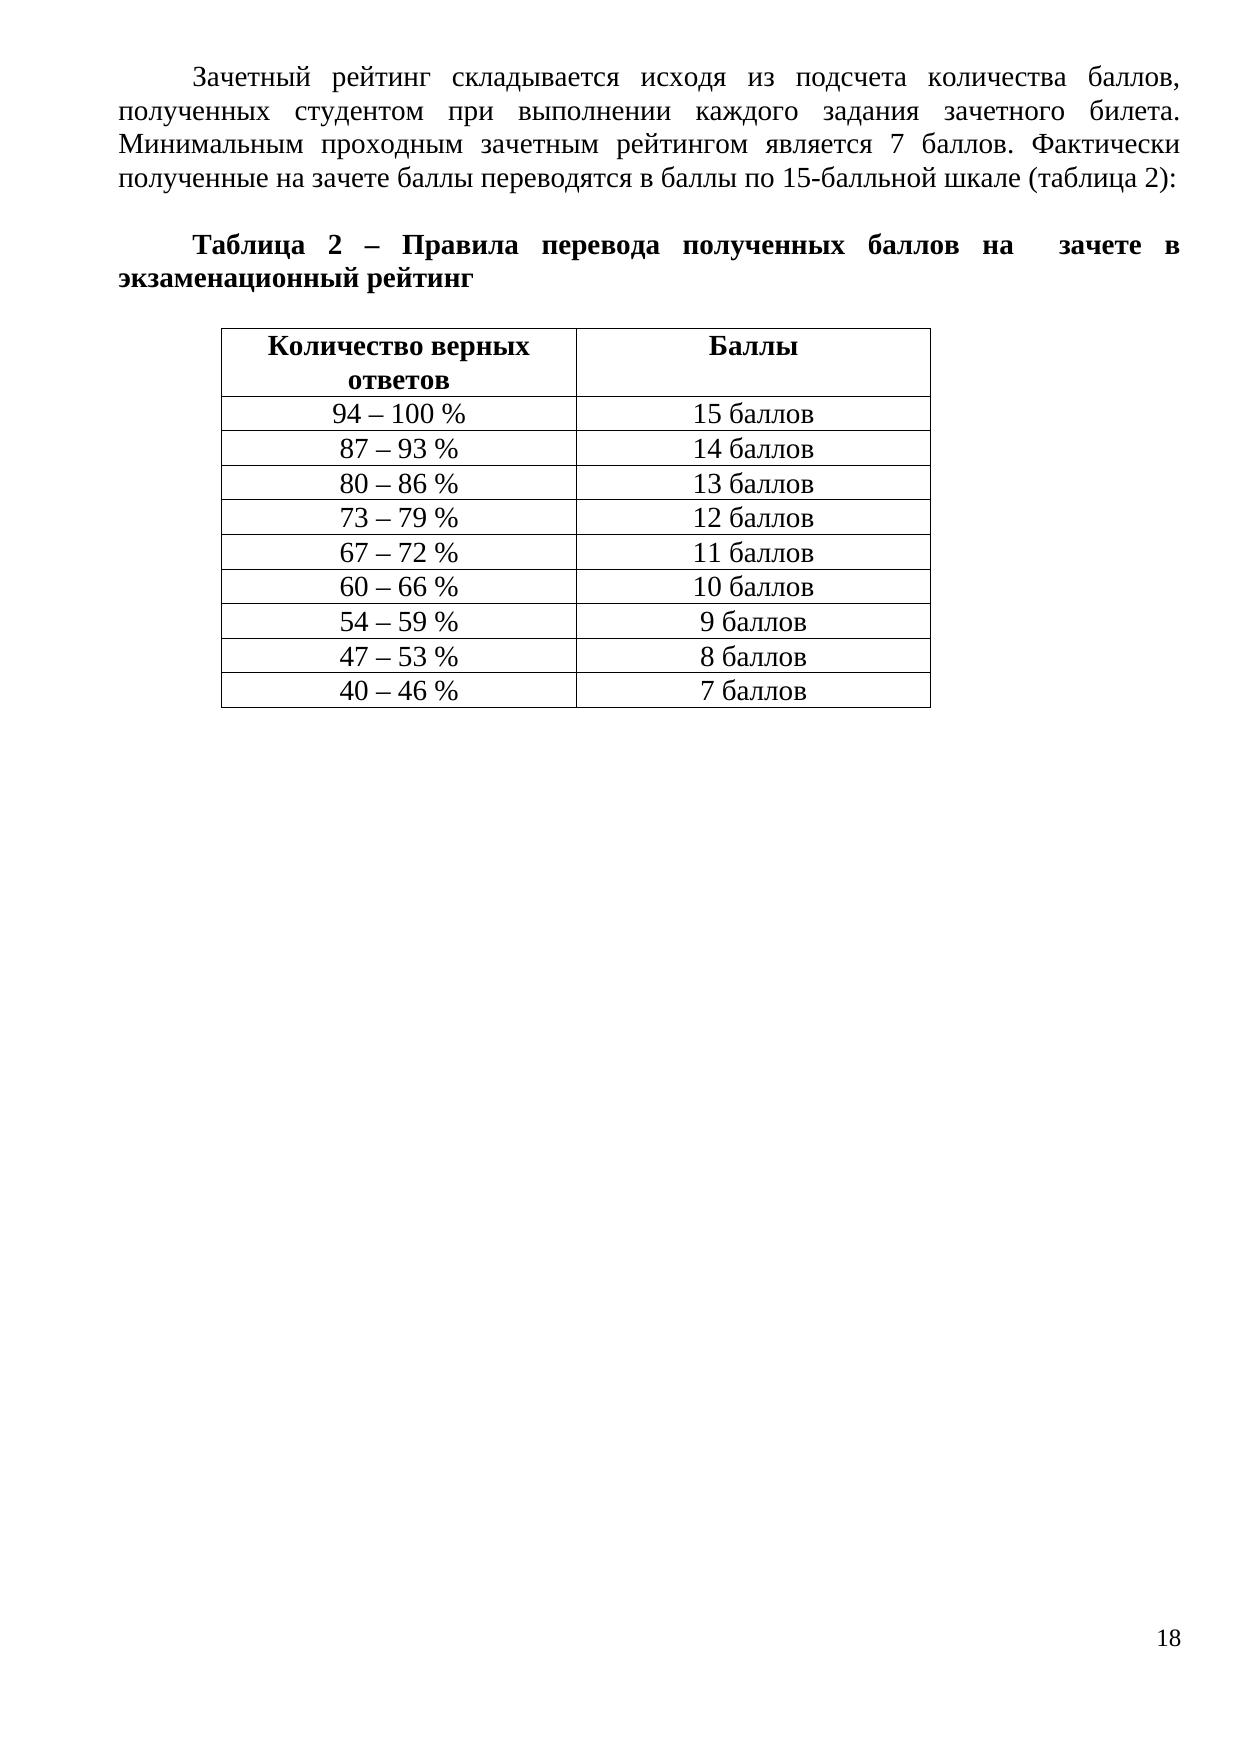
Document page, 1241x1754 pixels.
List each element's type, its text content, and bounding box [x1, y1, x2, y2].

table_cell 10 баллов [577, 570, 930, 603]
text Зачетный рейтинг складывается исходя из подсчета количества баллов, полученных студентом при выполнении каждого задания зачетного билета. Минимальным проходным зачетным рейтингом является 7 баллов. Фактически полученные на зачете баллы переводятся в баллы по 15-балльной шкале (таблица 2): [118, 59, 1181, 193]
table_cell 7 баллов [577, 673, 930, 707]
table_cell 54 – 59 % [222, 604, 576, 638]
table_cell 13 баллов [577, 466, 930, 499]
table_header Количество верных ответов [222, 329, 576, 396]
table_cell 87 – 93 % [222, 431, 576, 465]
table_cell 12 баллов [577, 500, 930, 534]
table_cell 40 – 46 % [222, 673, 576, 707]
table_cell 8 баллов [577, 639, 930, 672]
table_cell 15 баллов [577, 397, 930, 430]
text Таблица 2 – Правила перевода полученных баллов на зачете в экзаменационный рейтинг [118, 227, 1181, 294]
table_cell 14 баллов [577, 431, 930, 465]
table_cell 9 баллов [577, 604, 930, 638]
table_cell 73 – 79 % [222, 500, 576, 534]
table_cell 67 – 72 % [222, 535, 576, 568]
table_cell 11 баллов [577, 535, 930, 568]
table_header Баллы [577, 329, 930, 396]
table_cell 47 – 53 % [222, 639, 576, 672]
table_cell 60 – 66 % [222, 570, 576, 603]
table_cell 94 – 100 % [222, 397, 576, 430]
table_cell 80 – 86 % [222, 466, 576, 499]
